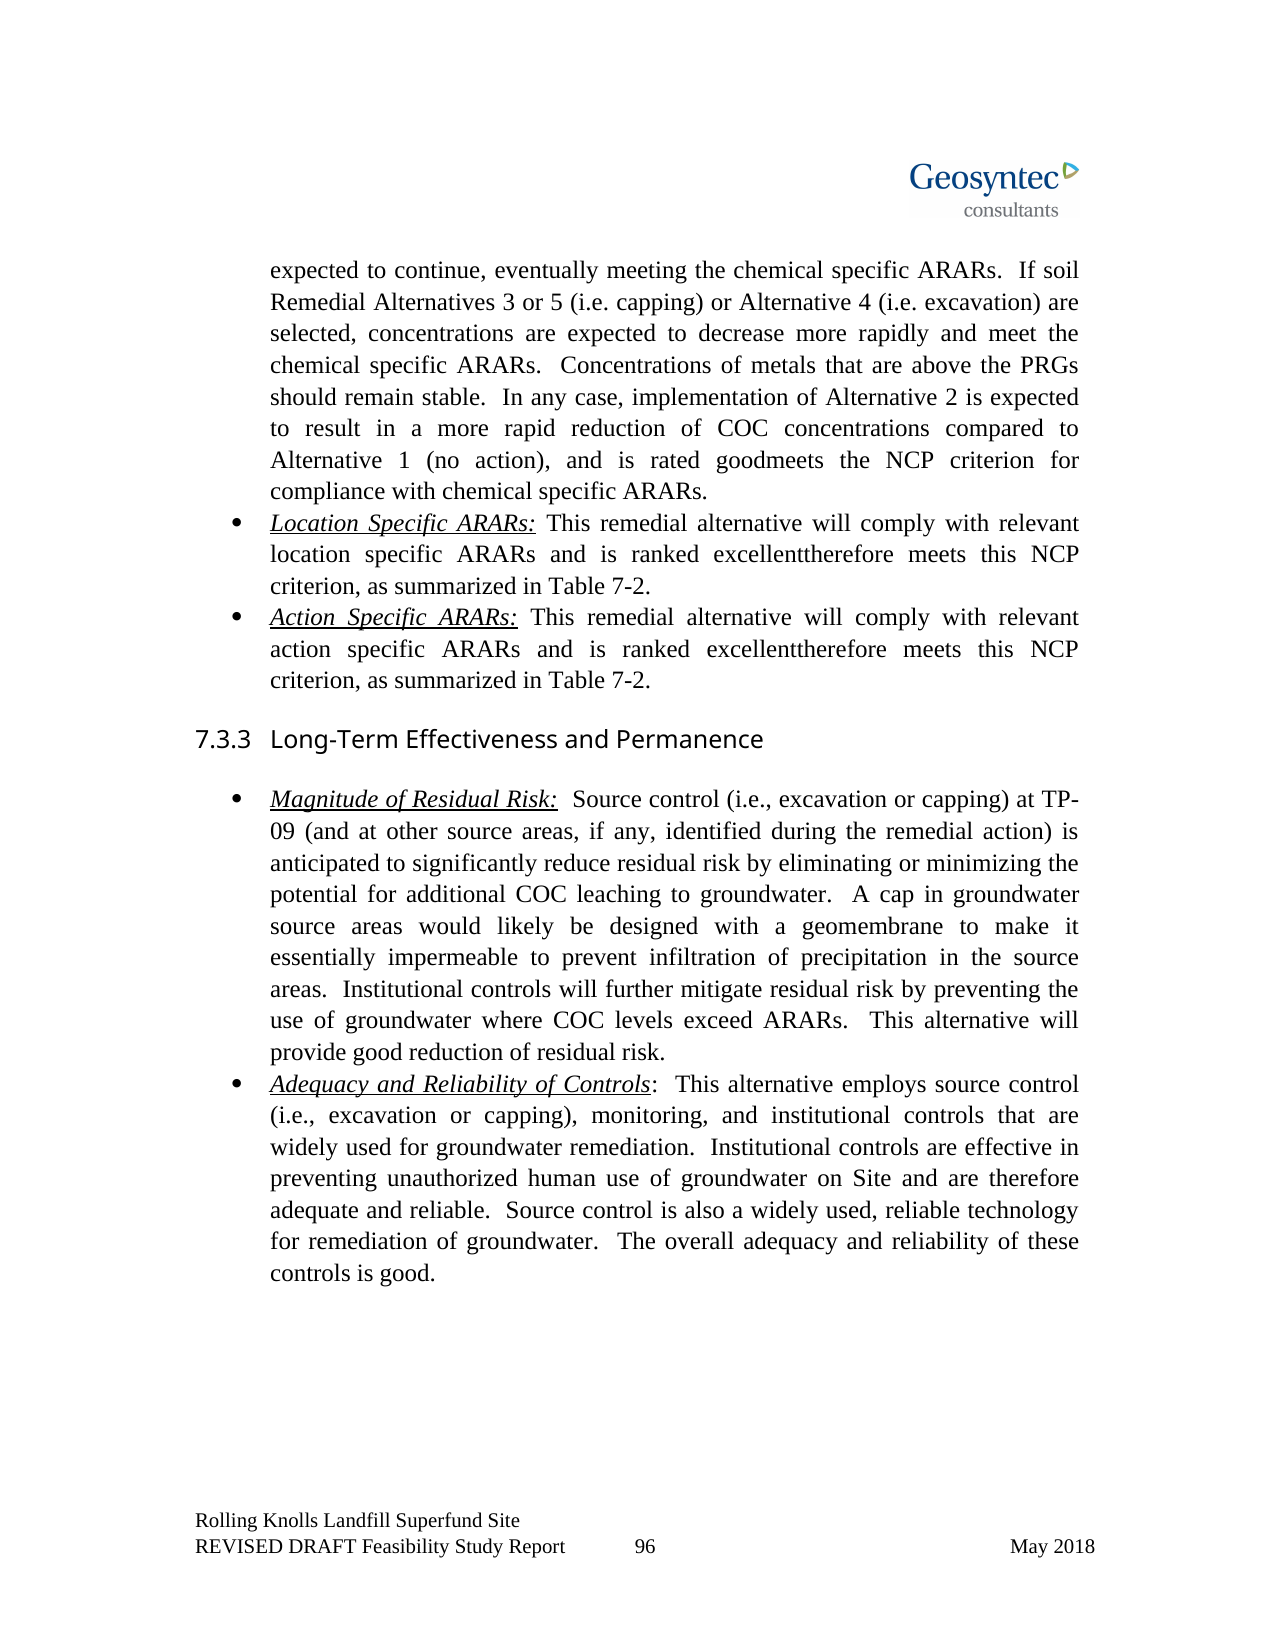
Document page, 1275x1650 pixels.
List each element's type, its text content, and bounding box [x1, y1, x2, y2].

list Adequacy and Reliability of Controls: This alternative employs source control (i.e., excavation or capping), monitoring, and institutional controls that are widely used for groundwater remediation. Institutional controls are effective in preventing unauthorized human use of groundwater on Site and are therefore adequate and reliable. Source control is also a widely used, reliable technology for remediation of groundwater. The overall adequacy and reliability of these controls is good. [232, 1069, 1080, 1287]
subtitle 7.3.3 Long-Term Effectiveness and Permanence [195, 722, 1080, 756]
list Location Specific ARARs: This remedial alternative will comply with relevant location specific ARARs and , as summarized in Table 7-2. [232, 508, 1080, 600]
picture [908, 160, 1080, 218]
list Magnitude of Residual Risk: Source control (i.e., excavation or capping) at TP-09 (and at other source areas, if any, identified during the remedial action) is anticipated to significantly reduce residual risk by eliminating or minimizing the potential for additional COC leaching to groundwater. A cap in groundwater source areas would likely be designed with a geomembrane to make it essentially impermeable to prevent infiltration of precipitation in the source areas. Institutional controls will further mitigate residual risk by preventing the use of groundwater where COC levels exceed ARARs. This alternative will provide good reduction of residual risk. [232, 784, 1080, 1066]
list Action Specific ARARs: This remedial alternative will comply with relevant action specific ARARs and , as summarized in Table 7-2. [232, 602, 1080, 694]
